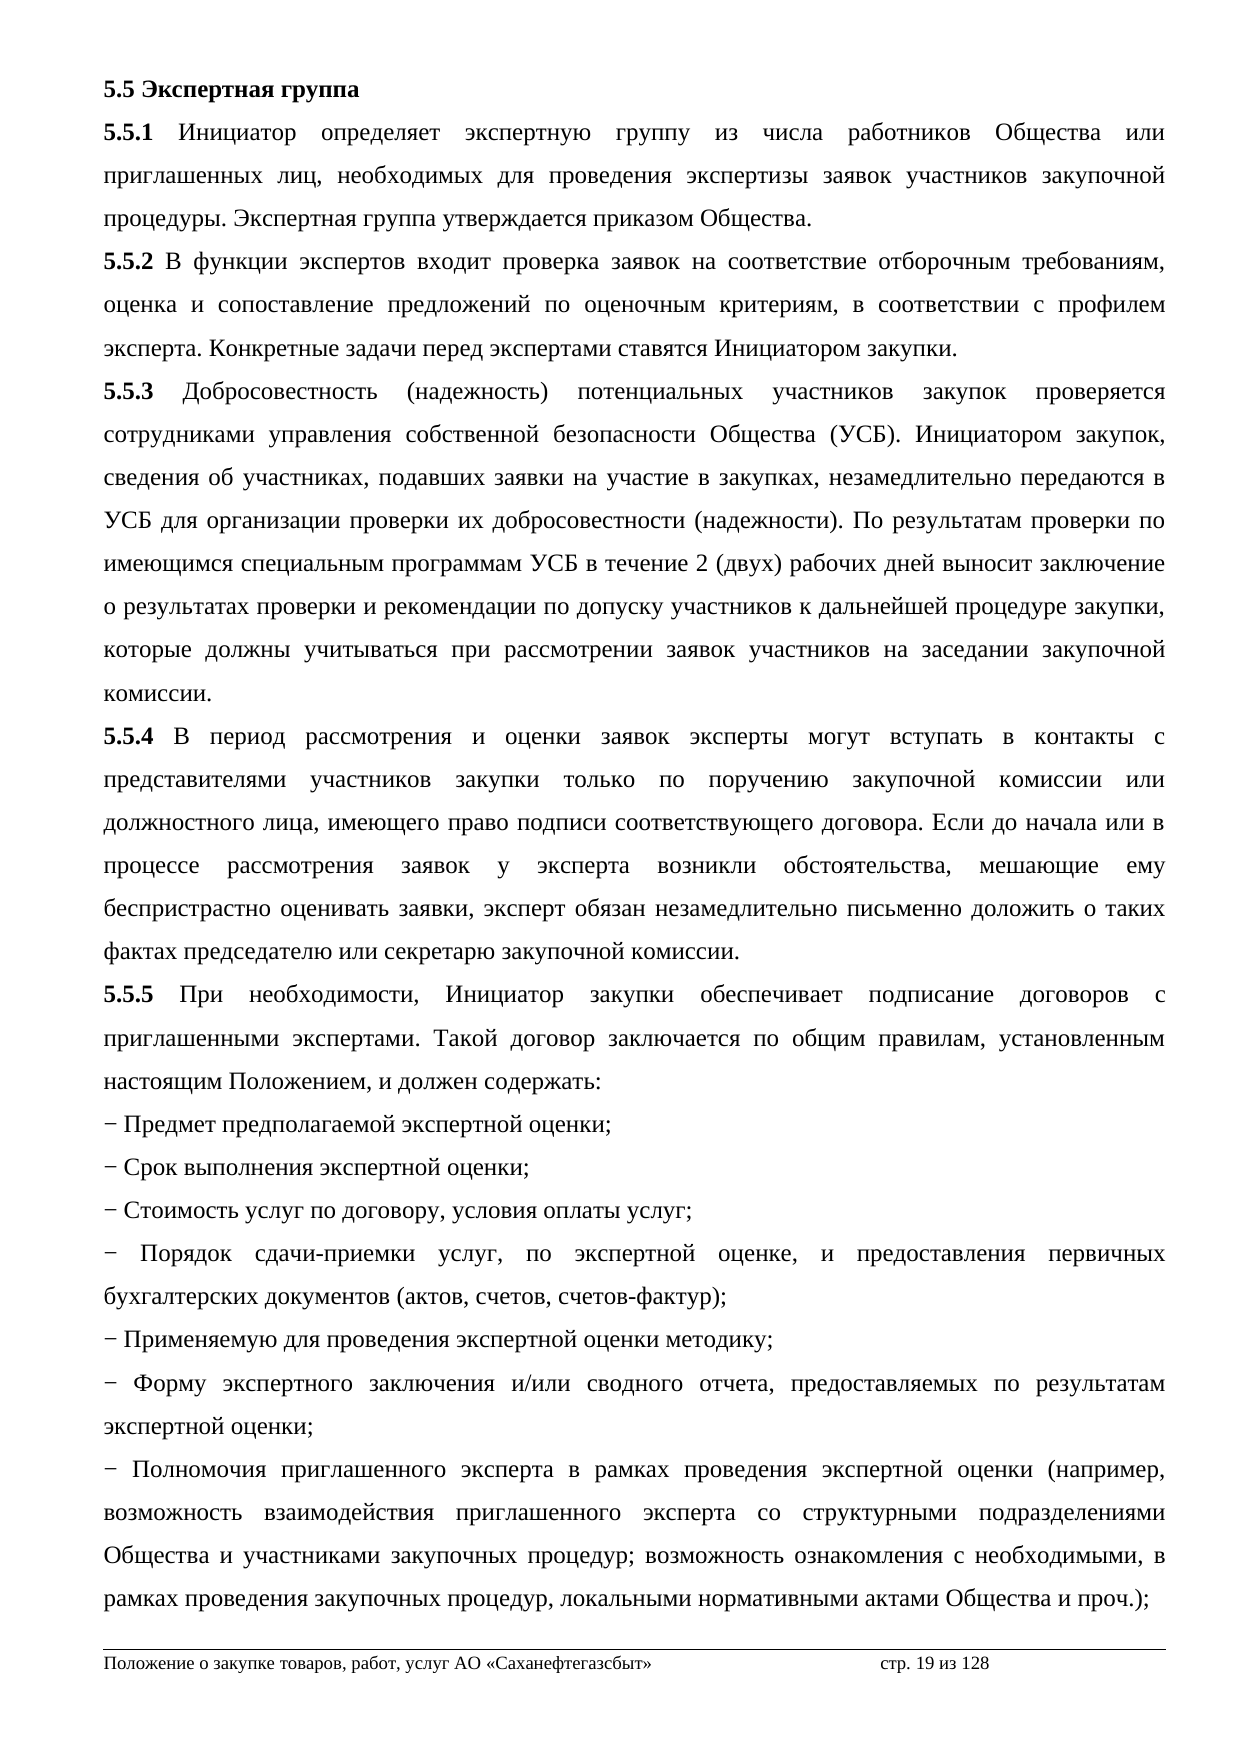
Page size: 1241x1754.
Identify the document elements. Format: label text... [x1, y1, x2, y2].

text − Форму экспертного заключения и/или сводного отчета, предоставляемых по результатам экспертной оценки; [103, 1368, 1166, 1439]
text 5.5.2 В функции экспертов входит проверка заявок на соответствие отборочным требованиям, оценка и сопоставление предложений по оценочным критериям, в соответствии с профилем эксперта. Конкретные задачи перед экспертами ставятся Инициатором закупки. [103, 246, 1166, 361]
text 5.5.1 Инициатор определяет экспертную группу из числа работников Общества или приглашенных лиц, необходимых для проведения экспертизы заявок участников закупочной процедуры. Экспертная группа утверждается приказом Общества. [103, 117, 1166, 232]
text − Стоимость услуг по договору, условия оплаты услуг; [103, 1195, 1166, 1224]
text − Порядок сдачи-приемки услуг, по экспертной оценке, и предоставления первичных бухгалтерских документов (актов, счетов, счетов-фактур); [103, 1238, 1166, 1310]
text − Срок выполнения экспертной оценки; [103, 1152, 1166, 1181]
text − Предмет предполагаемой экспертной оценки; [103, 1109, 1166, 1138]
text 5.5.3 Добросовестность (надежность) потенциальных участников закупок проверяется сотрудниками управления собственной безопасности Общества (УСБ). Инициатором закупок, сведения об участниках, подавших заявки на участие в закупках, незамедлительно передаются в УСБ для организации проверки их добросовестности (надежности). По результатам проверки по имеющимся специальным программам УСБ в течение 2 (двух) рабочих дней выносит заключение о результатах проверки и рекомендации по допуску участников к дальнейшей процедуре закупки, которые должны учитываться при рассмотрении заявок участников на заседании закупочной комиссии. [103, 376, 1166, 706]
text 5.5.4 В период рассмотрения и оценки заявок эксперты могут вступать в контакты с представителями участников закупки только по поручению закупочной комиссии или должностного лица, имеющего право подписи соответствующего договора. Если до начала или в процессе рассмотрения заявок у эксперта возникли обстоятельства, мешающие ему беспристрастно оценивать заявки, эксперт обязан незамедлительно письменно доложить о таких фактах председателю или секретарю закупочной комиссии. [103, 721, 1166, 965]
text − Применяемую для проведения экспертной оценки методику; [103, 1324, 1166, 1353]
subtitle 5.5 Экспертная группа [103, 74, 1166, 103]
text 5.5.5 При необходимости, Инициатор закупки обеспечивает подписание договоров с приглашенными экспертами. Такой договор заключается по общим правилам, установленным настоящим Положением, и должен cодержать: [103, 979, 1166, 1094]
text − Полномочия приглашенного эксперта в рамках проведения экспертной оценки (например, возможность взаимодействия приглашенного эксперта со структурными подразделениями Общества и участниками закупочных процедур; возможность ознакомления с необходимыми, в рамках проведения закупочных процедур, локальными нормативными актами Общества и проч.); [103, 1454, 1166, 1612]
